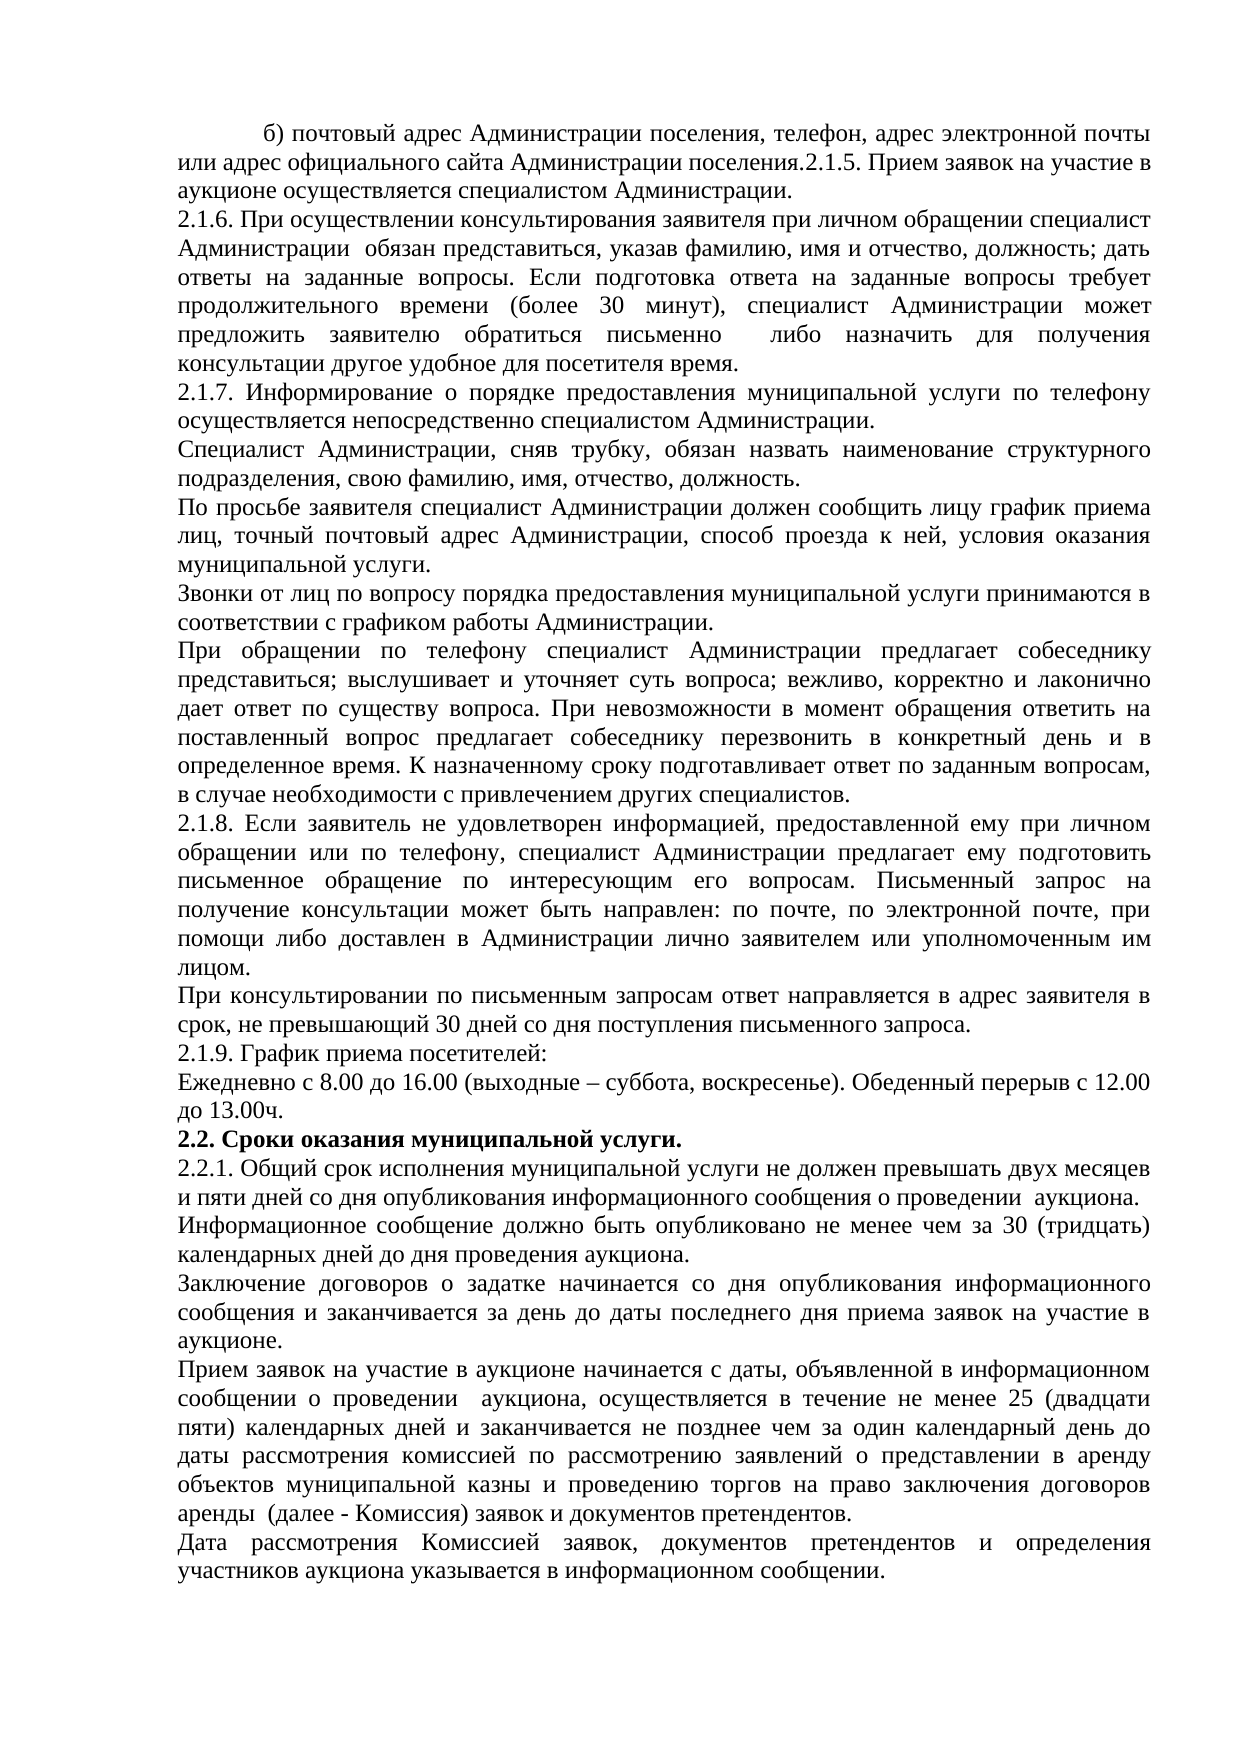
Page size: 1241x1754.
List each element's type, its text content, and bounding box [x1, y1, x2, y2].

text 2.1.7. Информирование о порядке предоставления муниципальной услуги по телефону осуществляется непосредственно специалистом Администрации. [177, 377, 1152, 434]
text 2.1.6. При осуществлении консультирования заявителя при личном обращении специалист Администрации обязан представиться, указав фамилию, имя и отчество, должность; дать ответы на заданные вопросы. Если подготовка ответа на заданные вопросы требует продолжительного времени (более 30 минут), специалист Администрации может предложить заявителю обратиться письменно либо назначить для получения консультации другое удобное для посетителя время. [177, 204, 1152, 377]
text Заключение договоров о задатке начинается со дня опубликования информационного сообщения и заканчивается за день до даты последнего дня приема заявок на участие в аукционе. [177, 1268, 1152, 1354]
text Прием заявок на участие в аукционе начинается с даты, объявленной в информационном сообщении о проведении аукциона, осуществляется в течение не менее 25 (двадцати пяти) календарных дней и заканчивается не позднее чем за один календарный день до даты рассмотрения комиссией по рассмотрению заявлений о представлении в аренду объектов муниципальной казны и проведению торгов на право заключения договоров аренды (далее - Комиссия) заявок и документов претендентов. [177, 1354, 1152, 1527]
text б) почтовый адрес Администрации поселения, телефон, адрес электронной почты или адрес официального сайта Администрации поселения.2.1.5. Прием заявок на участие в аукционе осуществляется специалистом Администрации. [177, 118, 1152, 204]
text Звонки от лиц по вопросу порядка предоставления муниципальной услуги принимаются в соответствии с графиком работы Администрации. [177, 578, 1152, 636]
text Информационное сообщение должно быть опубликовано не менее чем за 30 (тридцать) календарных дней до дня проведения аукциона. [177, 1211, 1152, 1268]
text 2.1.9. График приема посетителей: [177, 1038, 1152, 1067]
text Дата рассмотрения Комиссией заявок, документов претендентов и определения участников аукциона указывается в информационном сообщении. [177, 1527, 1152, 1584]
text 2.2.1. Общий срок исполнения муниципальной услуги не должен превышать двух месяцев и пяти дней со дня опубликования информационного сообщения о проведении аукциона. [177, 1153, 1152, 1211]
text 2.2. Сроки оказания муниципальной услуги. [177, 1124, 1152, 1153]
text По просьбе заявителя специалист Администрации должен сообщить лицу график приема лиц, точный почтовый адрес Администрации, способ проезда к ней, условия оказания муниципальной услуги. [177, 492, 1152, 578]
text Ежедневно с 8.00 до 16.00 (выходные – суббота, воскресенье). Обеденный перерыв с 12.00 до 13.00ч. [177, 1067, 1152, 1124]
text 2.1.8. Если заявитель не удовлетворен информацией, предоставленной ему при личном обращении или по телефону, специалист Администрации предлагает ему подготовить письменное обращение по интересующим его вопросам. Письменный запрос на получение консультации может быть направлен: по почте, по электронной почте, при помощи либо доставлен в Администрации лично заявителем или уполномоченным им лицом. [177, 808, 1152, 981]
text При обращении по телефону специалист Администрации предлагает собеседнику представиться; выслушивает и уточняет суть вопроса; вежливо, корректно и лаконично дает ответ по существу вопроса. При невозможности в момент обращения ответить на поставленный вопрос предлагает собеседнику перезвонить в конкретный день и в определенное время. К назначенному сроку подготавливает ответ по заданным вопросам, в случае необходимости с привлечением других специалистов. [177, 636, 1152, 808]
text Специалист Администрации, сняв трубку, обязан назвать наименование структурного подразделения, свою фамилию, имя, отчество, должность. [177, 434, 1152, 492]
text При консультировании по письменным запросам ответ направляется в адрес заявителя в срок, не превышающий 30 дней со дня поступления письменного запроса. [177, 981, 1152, 1038]
